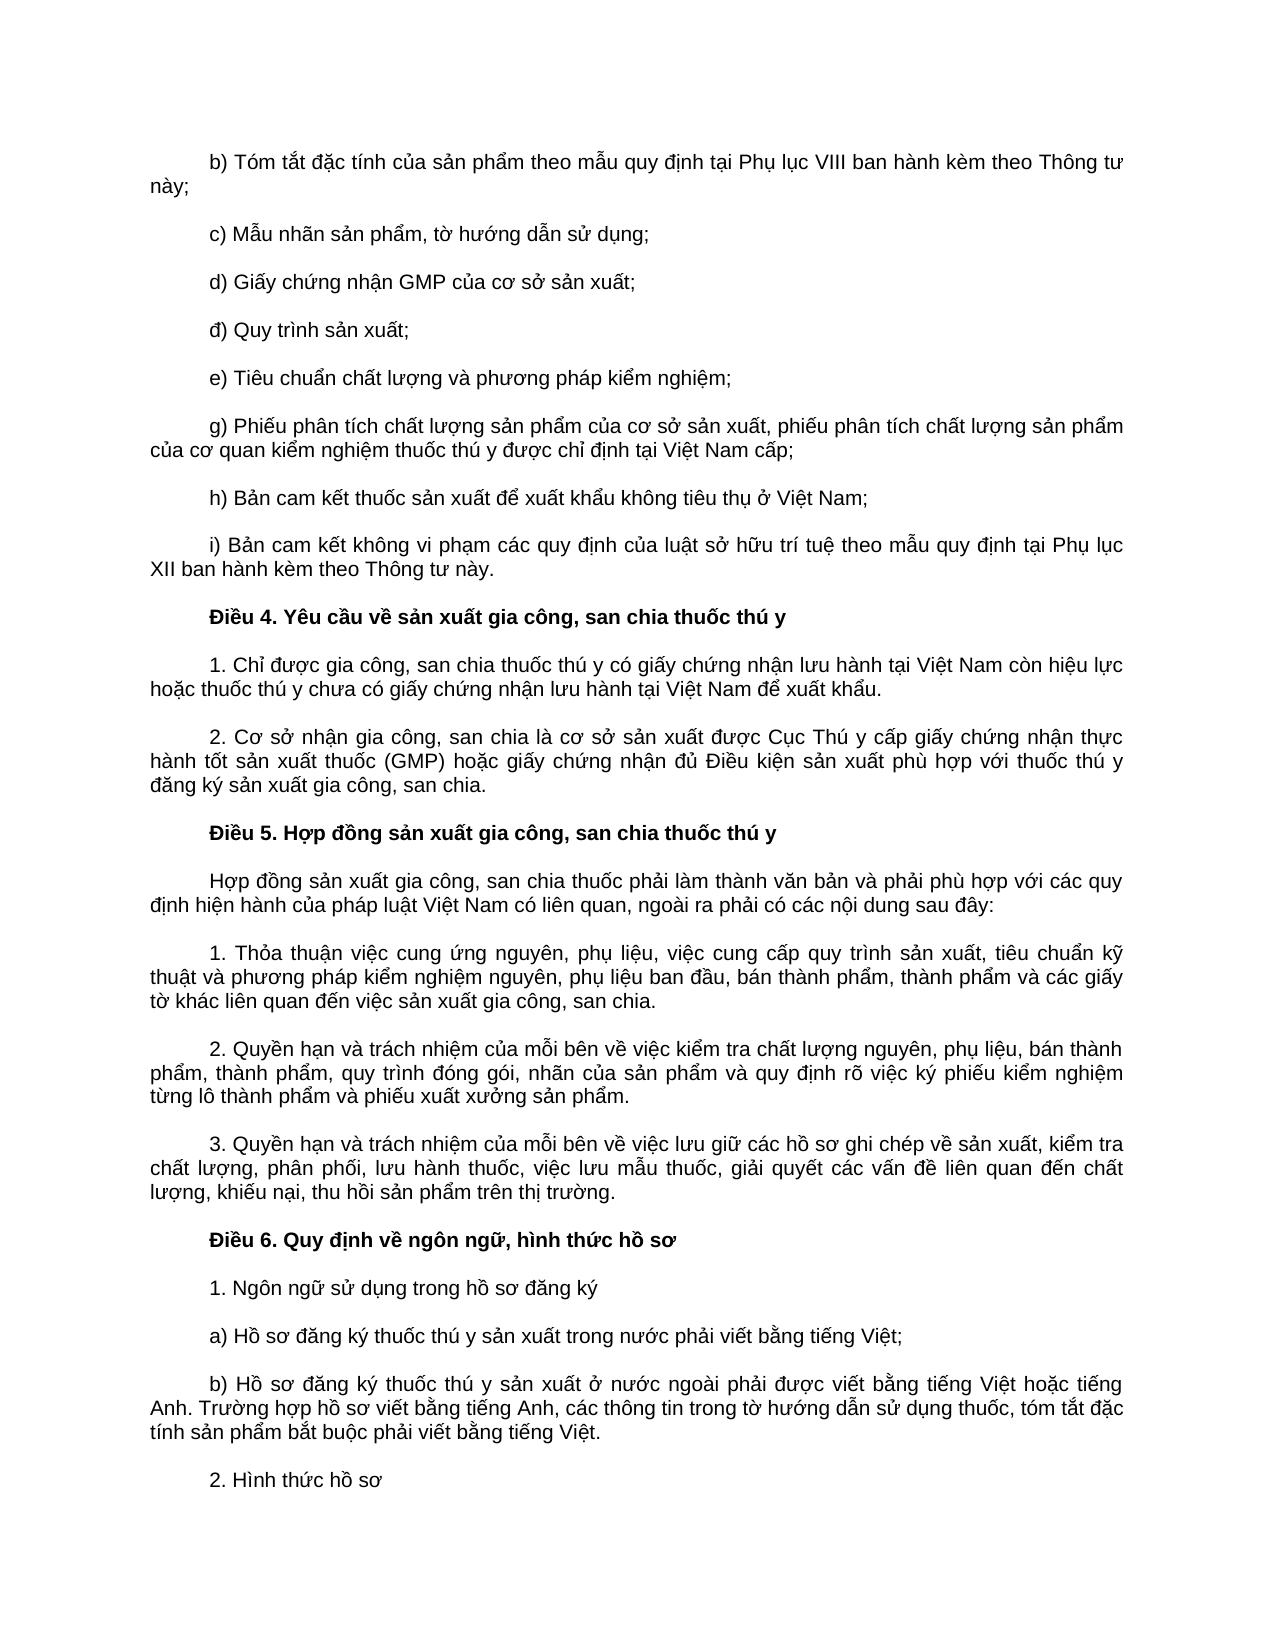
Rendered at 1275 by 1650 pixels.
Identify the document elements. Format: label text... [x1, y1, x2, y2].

text Điều 5. Hợp đồng sản xuất gia công, san chia thuốc thú y [150, 821, 1125, 845]
text i) Bản cam kết không vi phạm các quy định của luật sở hữu trí tuệ theo mẫu quy định tại Phụ lục XII ban hành kèm theo Thông tư này. [150, 533, 1125, 581]
text 2. Cơ sở nhận gia công, san chia là cơ sở sản xuất được Cục Thú y cấp giấy chứng nhận thực hành tốt sản xuất thuốc (GMP) hoặc giấy chứng nhận đủ Điều kiện sản xuất phù hợp với thuốc thú y đăng ký sản xuất gia công, san chia. [150, 725, 1125, 797]
text Điều 6. Quy định về ngôn ngữ, hình thức hồ sơ [150, 1228, 1125, 1252]
text h) Bản cam kết thuốc sản xuất để xuất khẩu không tiêu thụ ở Việt Nam; [150, 485, 1125, 509]
text d) Giấy chứng nhận GMP của cơ sở sản xuất; [150, 270, 1125, 294]
text 1. Chỉ được gia công, san chia thuốc thú y có giấy chứng nhận lưu hành tại Việt Nam còn hiệu lực hoặc thuốc thú y chưa có giấy chứng nhận lưu hành tại Việt Nam để xuất khẩu. [150, 653, 1125, 701]
text g) Phiếu phân tích chất lượng sản phẩm của cơ sở sản xuất, phiếu phân tích chất lượng sản phẩm của cơ quan kiểm nghiệm thuốc thú y được chỉ định tại Việt Nam cấp; [150, 413, 1125, 461]
text b) Tóm tắt đặc tính của sản phẩm theo mẫu quy định tại Phụ lục VIII ban hành kèm theo Thông tư này; [150, 150, 1125, 198]
text 2. Quyền hạn và trách nhiệm của mỗi bên về việc kiểm tra chất lượng nguyên, phụ liệu, bán thành phẩm, thành phẩm, quy trình đóng gói, nhãn của sản phẩm và quy định rõ việc ký phiếu kiểm nghiệm từng lô thành phẩm và phiếu xuất xưởng sản phẩm. [150, 1036, 1125, 1108]
text đ) Quy trình sản xuất; [150, 318, 1125, 342]
text 2. Hình thức hồ sơ [150, 1468, 1125, 1492]
text c) Mẫu nhãn sản phẩm, tờ hướng dẫn sử dụng; [150, 222, 1125, 246]
text 1. Ngôn ngữ sử dụng trong hồ sơ đăng ký [150, 1276, 1125, 1300]
text 1. Thỏa thuận việc cung ứng nguyên, phụ liệu, việc cung cấp quy trình sản xuất, tiêu chuẩn kỹ thuật và phương pháp kiểm nghiệm nguyên, phụ liệu ban đầu, bán thành phẩm, thành phẩm và các giấy tờ khác liên quan đến việc sản xuất gia công, san chia. [150, 941, 1125, 1012]
text 3. Quyền hạn và trách nhiệm của mỗi bên về việc lưu giữ các hồ sơ ghi chép về sản xuất, kiểm tra chất lượng, phân phối, lưu hành thuốc, việc lưu mẫu thuốc, giải quyết các vấn đề liên quan đến chất lượng, khiếu nại, thu hồi sản phẩm trên thị trường. [150, 1132, 1125, 1204]
text a) Hồ sơ đăng ký thuốc thú y sản xuất trong nước phải viết bằng tiếng Việt; [150, 1324, 1125, 1348]
text e) Tiêu chuẩn chất lượng và phương pháp kiểm nghiệm; [150, 366, 1125, 389]
text Điều 4. Yêu cầu về sản xuất gia công, san chia thuốc thú y [150, 605, 1125, 629]
text b) Hồ sơ đăng ký thuốc thú y sản xuất ở nước ngoài phải được viết bằng tiếng Việt hoặc tiếng Anh. Trường hợp hồ sơ viết bằng tiếng Anh, các thông tin trong tờ hướng dẫn sử dụng thuốc, tóm tắt đặc tính sản phẩm bắt buộc phải viết bằng tiếng Việt. [150, 1372, 1125, 1444]
text Hợp đồng sản xuất gia công, san chia thuốc phải làm thành văn bản và phải phù hợp với các quy định hiện hành của pháp luật Việt Nam có liên quan, ngoài ra phải có các nội dung sau đây: [150, 869, 1125, 917]
